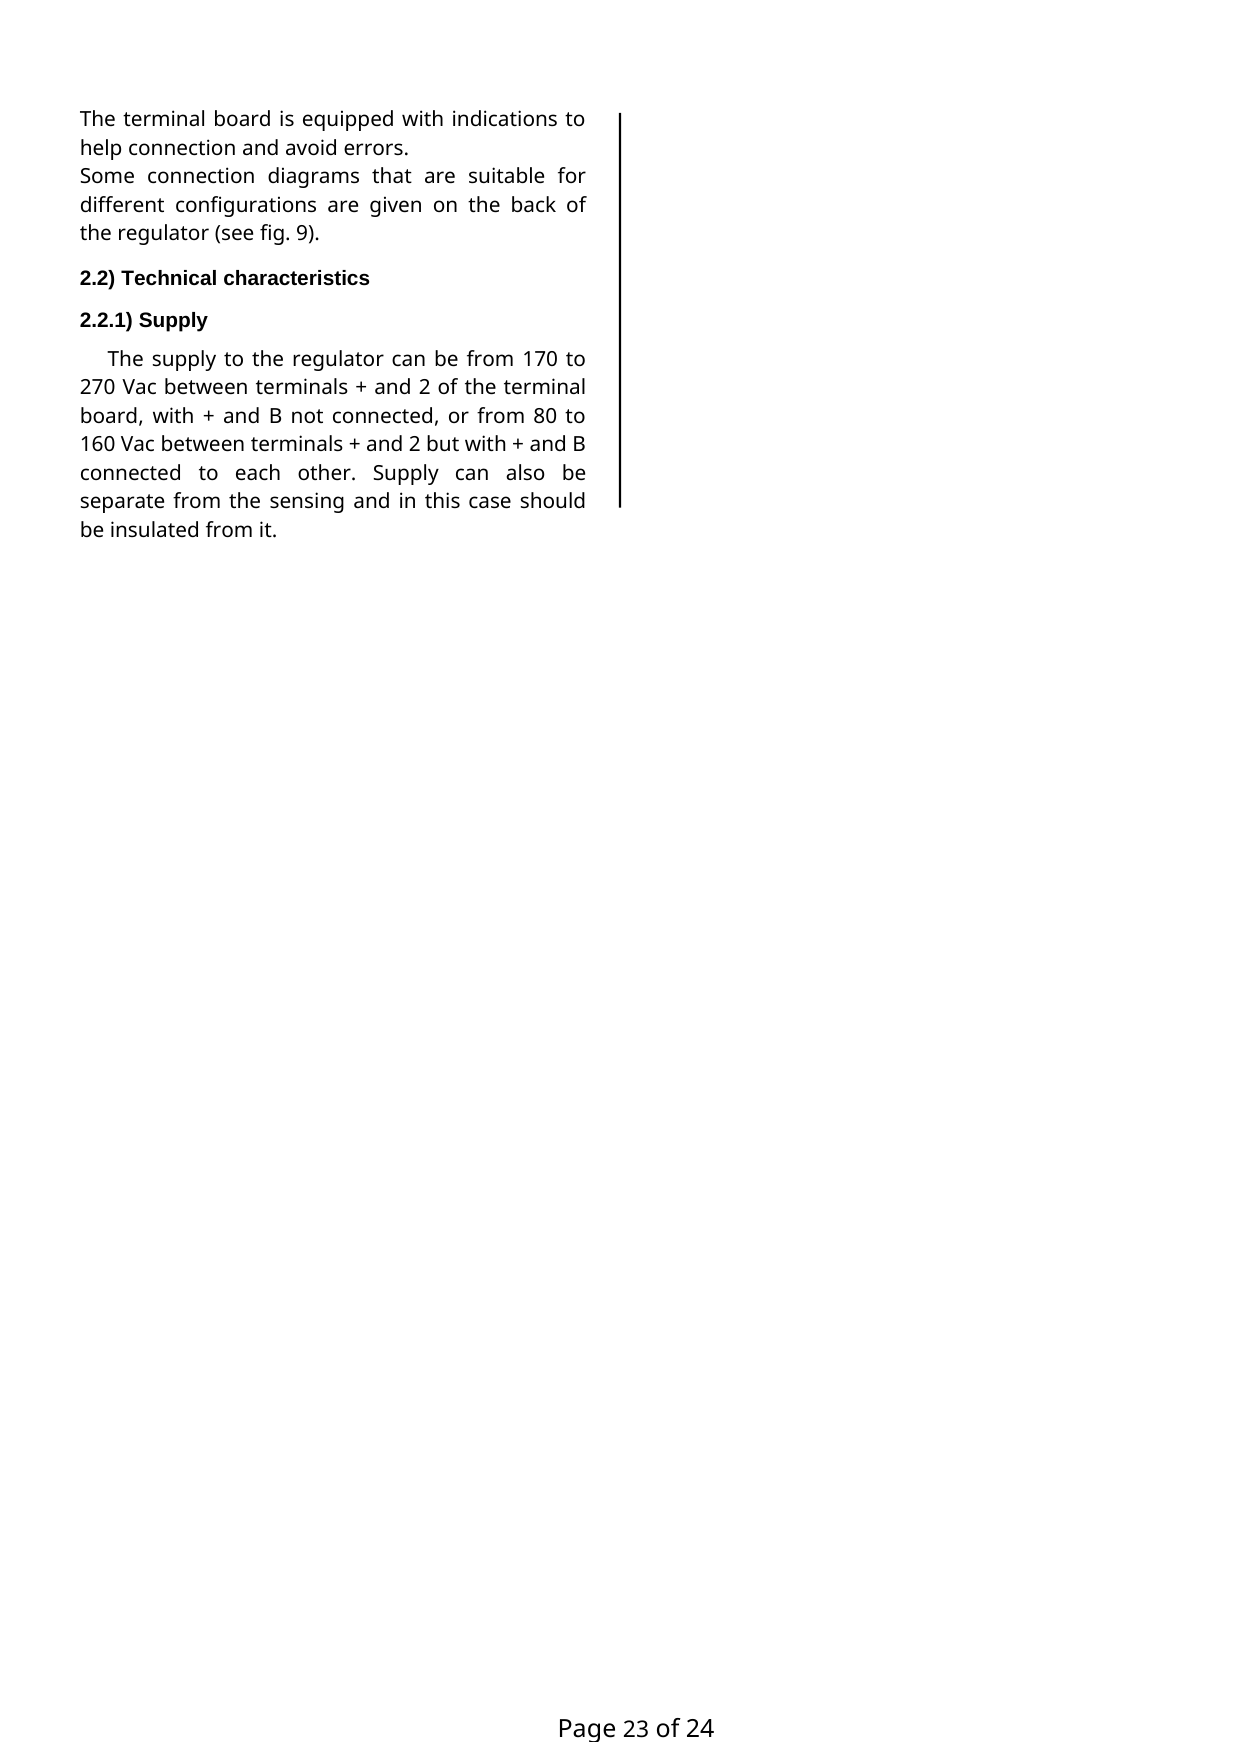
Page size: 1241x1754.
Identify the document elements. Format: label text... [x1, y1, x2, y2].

list Supply [79, 308, 603, 332]
text The supply to the regulator can be from 170 to 270 Vac between terminals + and 2 of the terminal board, with + and B not connected, or from 80 to 160 Vac between terminals + and 2 but with + and B connected to each other. Supply can also be separate from the sensing and in this case should be insulated from it. [79, 344, 587, 543]
text The terminal board is equipped with indications to help connection and avoid errors. [79, 104, 586, 161]
text Some connection diagrams that are suitable for different configurations are given on the back of the regulator (see fig. 9). [79, 161, 587, 247]
subtitle Technical characteristics [79, 265, 603, 289]
